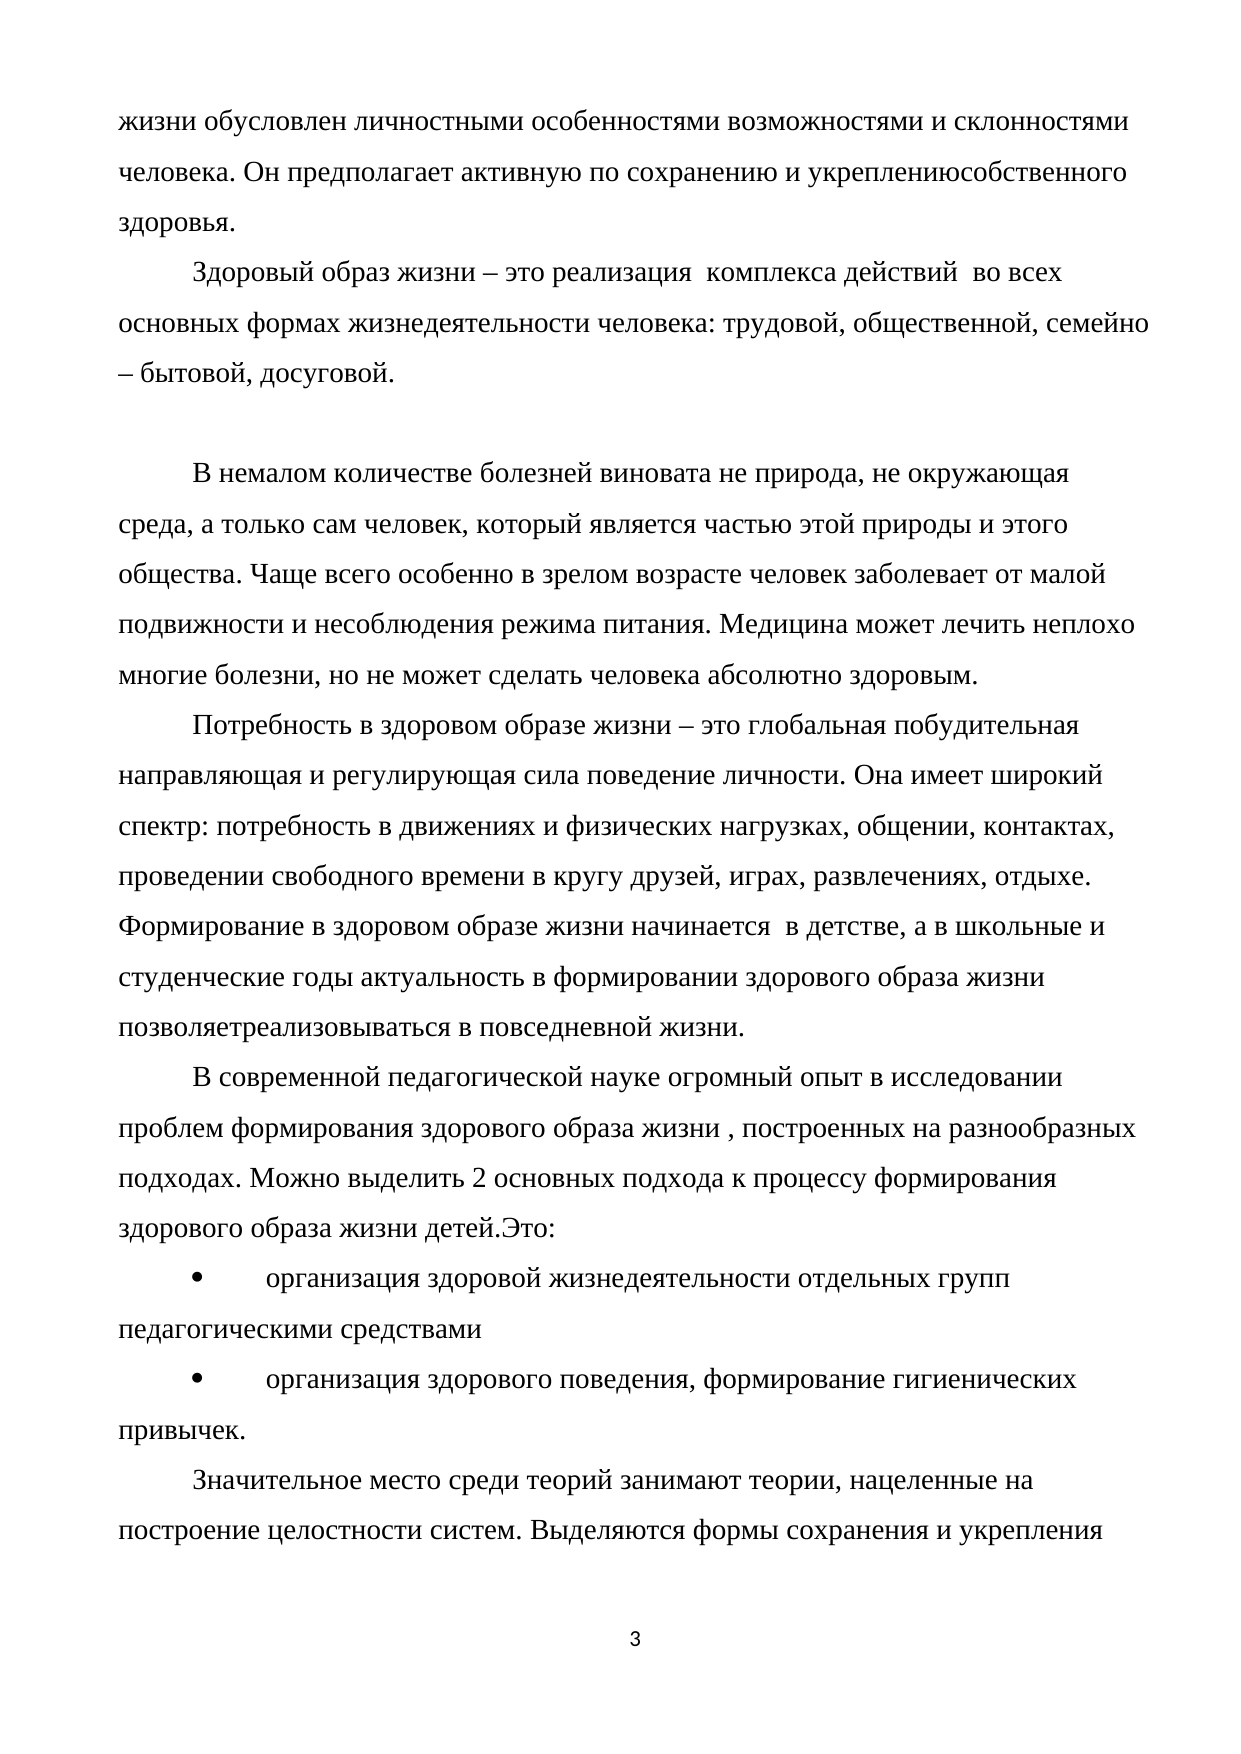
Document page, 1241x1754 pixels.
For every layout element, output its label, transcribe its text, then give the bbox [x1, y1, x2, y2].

list организация здоровой жизнедеятельности отдельных групп педагогическими средствами [118, 1261, 1152, 1344]
text Здоровый образ жизни – это реализация комплекса действий во всех основных формах жизнедеятельности человека: трудовой, общественной, семейно – бытовой, досуговой. [118, 254, 1152, 388]
text В немалом количестве болезней виновата не природа, не окружающая среда, а только сам человек, который является частью этой природы и этого общества. Чаще всего особенно в зрелом возрасте человек заболевает от малой подвижности и несоблюдения режима питания. Медицина может лечить неплохо многие болезни, но не может сделать человека абсолютно здоровым. [118, 456, 1152, 690]
text В современной педагогической науке огромный опыт в исследовании проблем формирования здорового образа жизни , построенных на разнообразных подходах. Можно выделить 2 основных подхода к процессу формирования здорового образа жизни детей.Это: [118, 1059, 1152, 1244]
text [118, 1462, 1152, 1546]
text Потребность в здоровом образе жизни – это глобальная побудительная направляющая и регулирующая сила поведение личности. Она имеет широкий спектр: потребность в движениях и физических нагрузках, общении, контактах, проведении свободного времени в кругу друзей, играх, развлечениях, отдыхе. Формирование в здоровом образе жизни начинается в детстве, а в школьные и студенческие годы актуальность в формировании здорового образа жизни позволяетреализовываться в повседневной жизни. [118, 707, 1152, 1043]
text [118, 103, 1152, 238]
list организация здорового поведения, формирование гигиенических привычек. [118, 1361, 1152, 1445]
